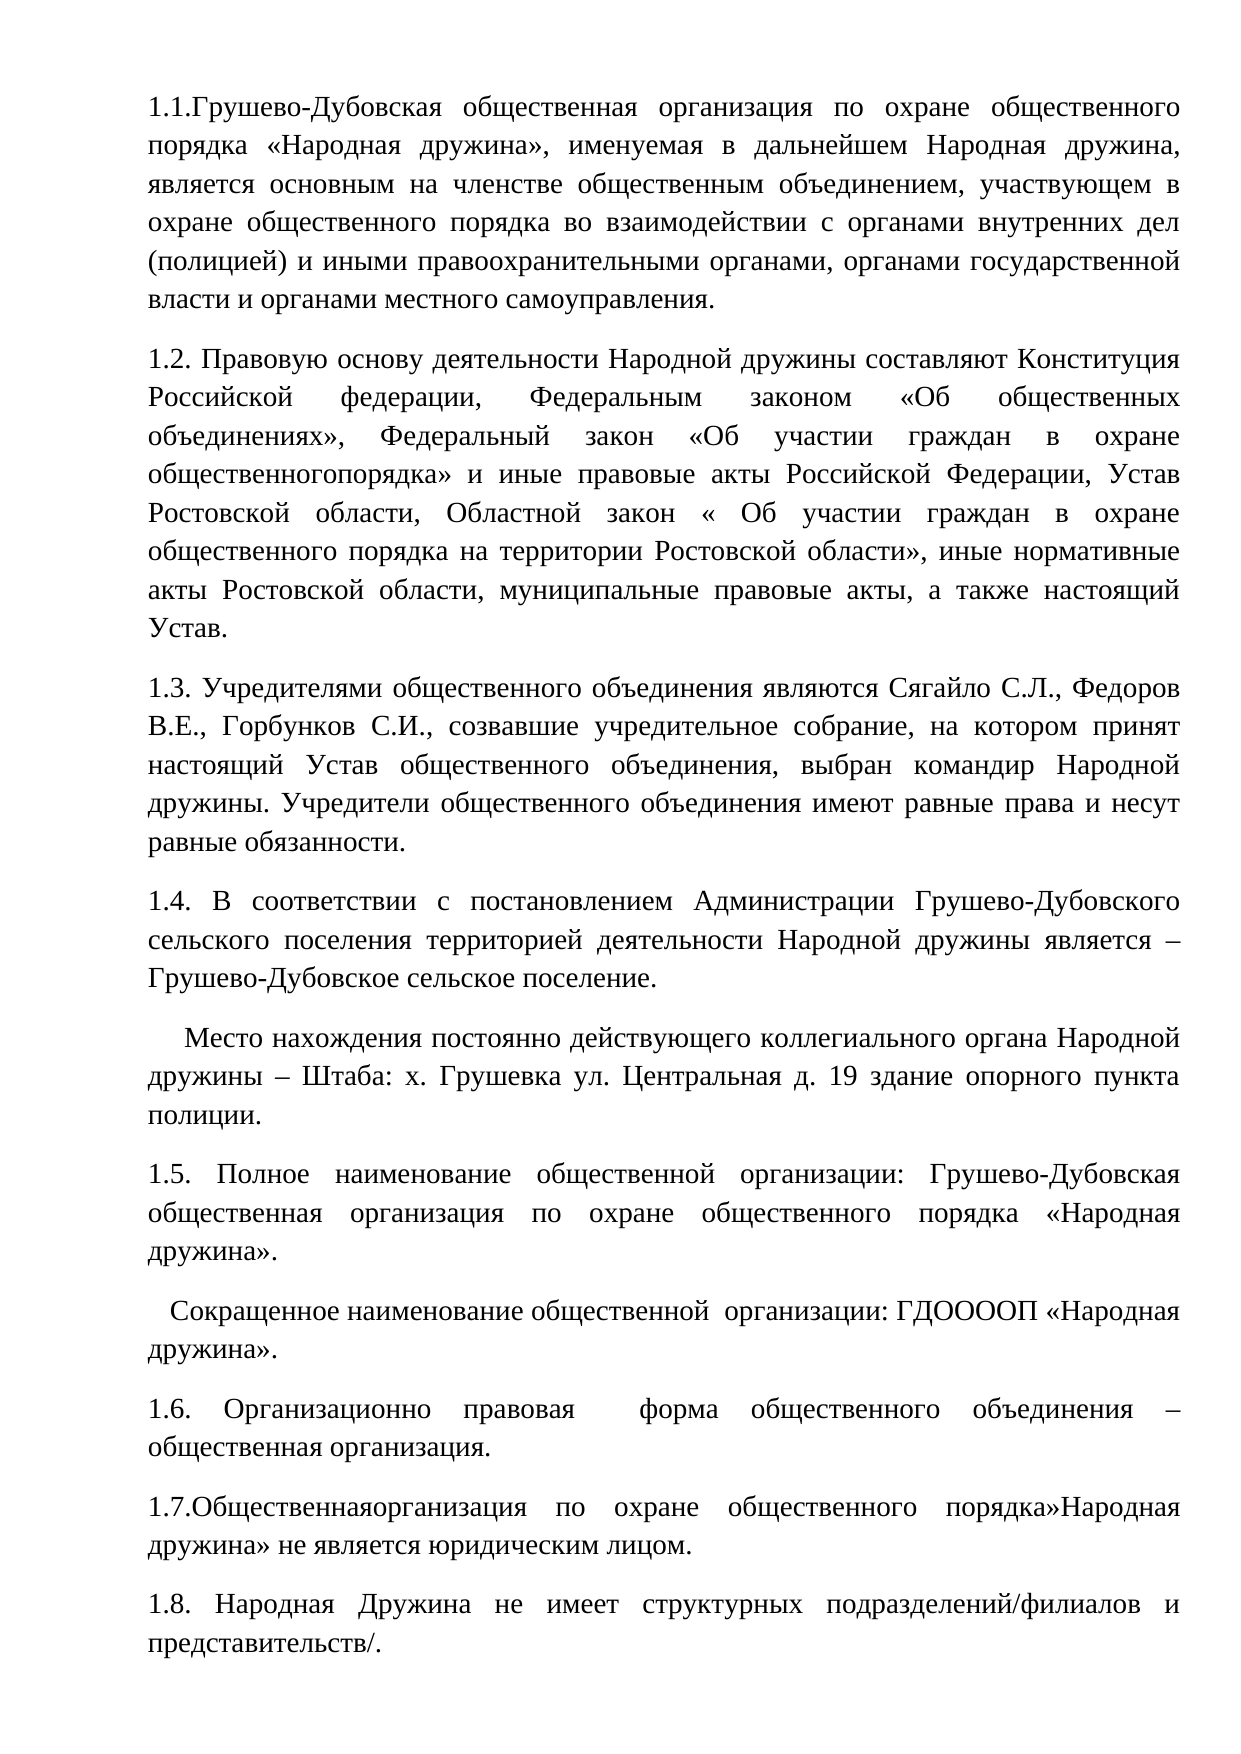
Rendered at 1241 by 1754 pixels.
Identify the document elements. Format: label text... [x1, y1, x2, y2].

text 1.2. Правовую основу деятельности Народной дружины составляют Конституция Российской федерации, Федеральным законом «Об общественных объединениях», Федеральный закон «Об участии граждан в охране общественногопорядка» и иные правовые акты Российской Федерации, Устав Ростовской области, Областной закон « Об участии граждан в охране общественного порядка на территории Ростовской области», иные нормативные акты Ростовской области, муниципальные правовые акты, а также настоящий Устав. [148, 341, 1181, 644]
text 1.1.Грушево-Дубовская общественная организация по охране общественного порядка «Народная дружина», именуемая в дальнейшем Народная дружина, является основным на членстве общественным объединением, участвующем в охране общественного порядка во взаимодействии с органами внутренних дел (полицией) и иными правоохранительными органами, органами государственной власти и органами местного самоуправления. [148, 89, 1181, 315]
text 1.6. Организационно правовая форма общественного объединения – общественная организация. [148, 1391, 1181, 1463]
text 1.5. Полное наименование общественной организации: Грушево-Дубовская общественная организация по охране общественного порядка «Народная дружина». [148, 1156, 1181, 1267]
text 1.7.Общественнаяорганизация по охране общественного порядка»Народная дружина» не является юридическим лицом. [148, 1489, 1181, 1561]
text 1.4. В соответствии с постановлением Администрации Грушево-Дубовского сельского поселения территорией деятельности Народной дружины является – Грушево-Дубовское сельское поселение. [148, 883, 1181, 994]
text Сокращенное наименование общественной организации: ГДООООП «Народная дружина». [148, 1293, 1181, 1365]
text 1.3. Учредителями общественного объединения являются Сягайло С.Л., Федоров В.Е., Горбунков С.И., созвавшие учредительное собрание, на котором принят настоящий Устав общественного объединения, выбран командир Народной дружины. Учредители общественного объединения имеют равные права и несут равные обязанности. [148, 670, 1181, 858]
text 1.8. Народная Дружина не имеет структурных подразделений/филиалов и представительств/. [148, 1587, 1181, 1659]
text Место нахождения постоянно действующего коллегиального органа Народной дружины – Штаба: х. Грушевка ул. Центральная д. 19 здание опорного пункта полиции. [148, 1020, 1181, 1131]
